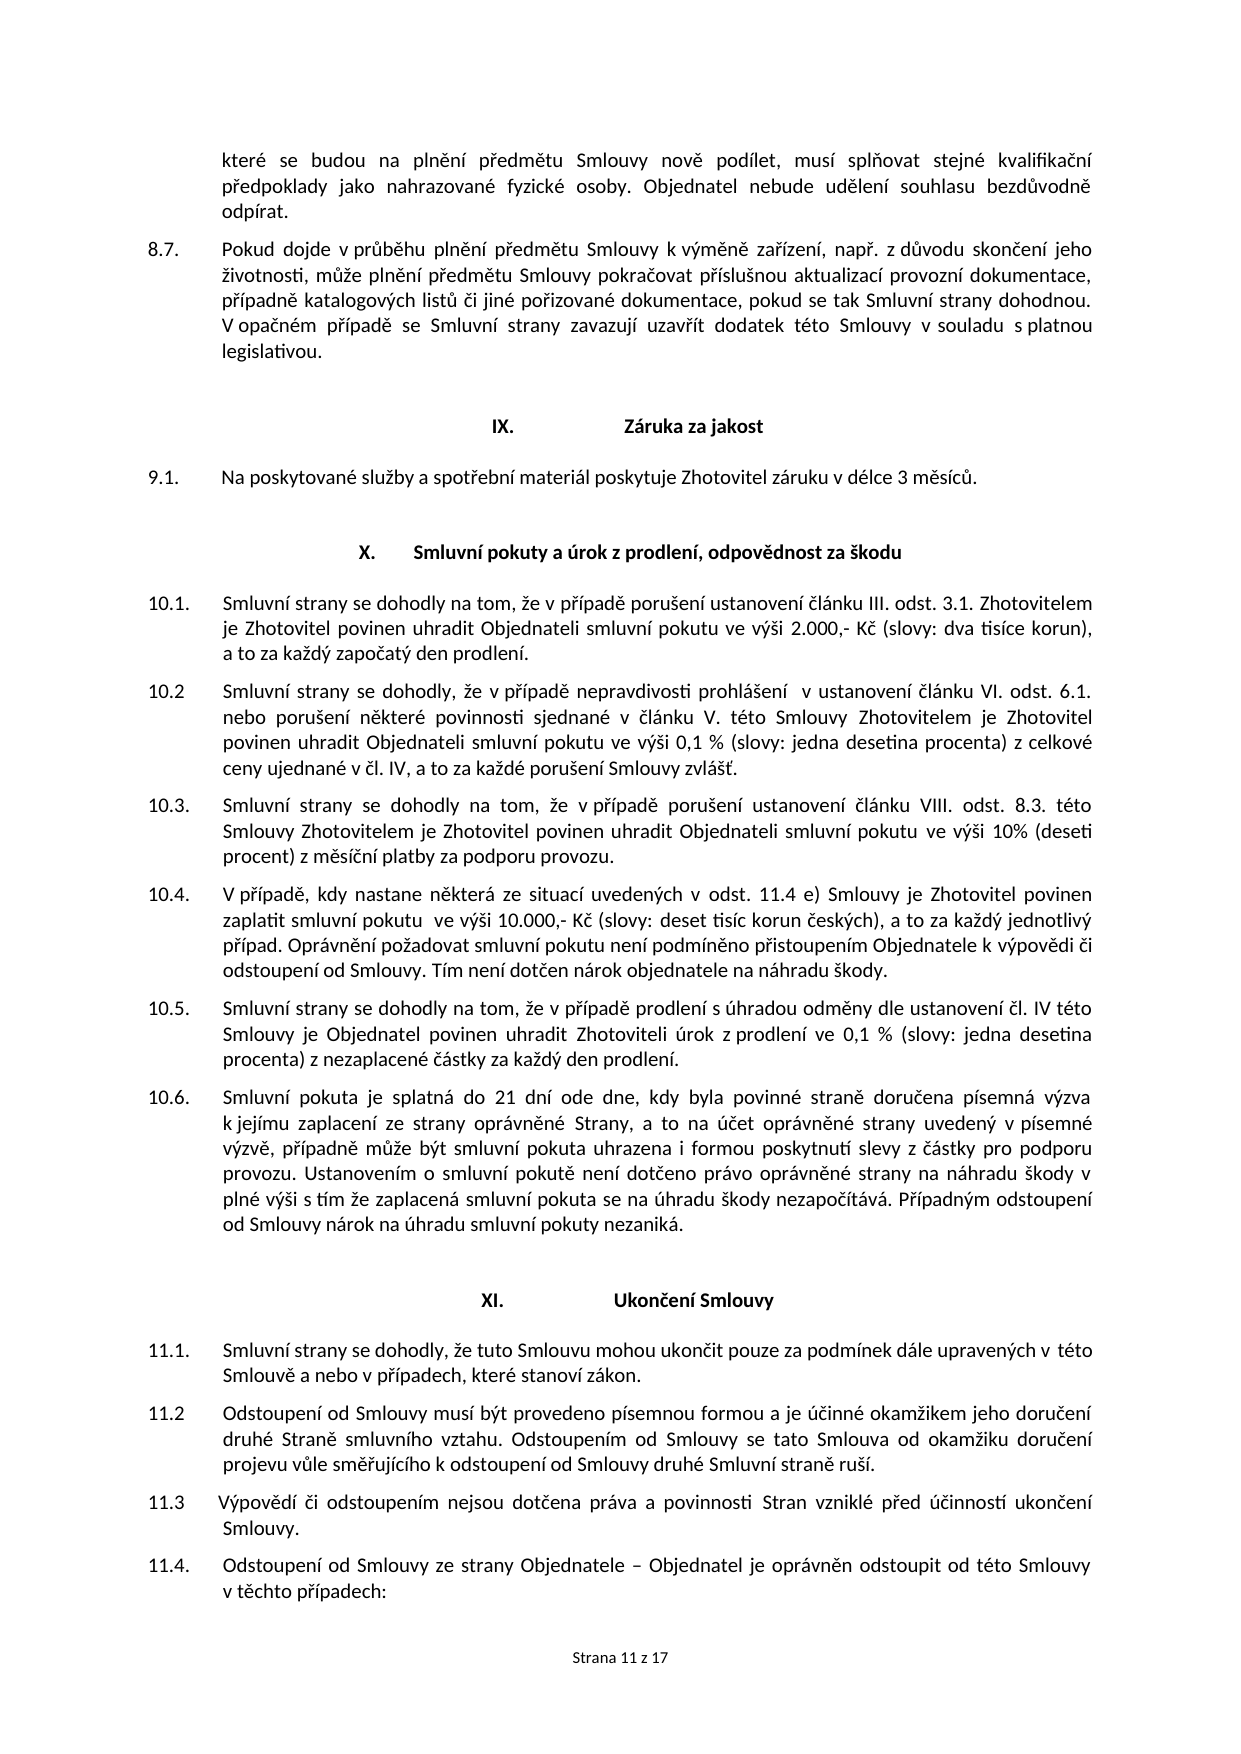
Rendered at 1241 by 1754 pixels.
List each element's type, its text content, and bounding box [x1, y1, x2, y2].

text 10.2 Smluvní strany se dohodly, že v případě nepravdivosti prohlášení v ustanovení článku VI. odst. 6.1. nebo porušení některé povinnosti sjednané v článku V. této Smlouvy Zhotovitelem je Zhotovitel povinen uhradit Objednateli smluvní pokutu ve výši 0,1 % (slovy: jedna desetina procenta) z celkové ceny ujednané v čl. IV, a to za každé porušení Smlouvy zvlášť. [148, 678, 1092, 780]
text 10.1. Smluvní strany se dohodly na tom, že v případě porušení ustanovení článku III. odst. 3.1. Zhotovitelem je Zhotovitel povinen uhradit Objednateli smluvní pokutu ve výši 2.000,- Kč (slovy: dva tisíce korun), a to za každý započatý den prodlení. [148, 590, 1092, 666]
text 9.1. Na poskytované služby a spotřební materiál poskytuje Zhotovitel záruku v délce 3 měsíců. [148, 464, 1092, 489]
text 10.6. Smluvní pokuta je splatná do 21 dní ode dne, kdy byla povinné straně doručena písemná výzva k jejímu zaplacení ze strany oprávněné Strany, a to na účet oprávněné strany uvedený v písemné výzvě, případně může být smluvní pokuta uhrazena i formou poskytnutí slevy z částky pro podporu provozu. Ustanovením o smluvní pokutě není dotčeno právo oprávněné strany na náhradu škody v plné výši s tím že zaplacená smluvní pokuta se na úhradu škody nezapočítává. Případným odstoupení od Smlouvy nárok na úhradu smluvní pokuty nezaniká. [148, 1084, 1092, 1237]
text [148, 148, 1092, 224]
text 10.4. V případě, kdy nastane některá ze situací uvedených v odst. 11.4 e) Smlouvy je Zhotovitel povinen zaplatit smluvní pokutu ve výši 10.000,- Kč (slovy: deset tisíc korun českých), a to za každý jednotlivý případ. Oprávnění požadovat smluvní pokutu není podmíněno přistoupením Objednatele k výpovědi či odstoupení od Smlouvy. Tím není dotčen nárok objednatele na náhradu škody. [148, 881, 1092, 983]
subtitle Záruka za jakost [185, 413, 1092, 439]
text 10.3. Smluvní strany se dohodly na tom, že v případě porušení ustanovení článku VIII. odst. 8.3. této Smlouvy Zhotovitelem je Zhotovitel povinen uhradit Objednateli smluvní pokutu ve výši 10% (deseti procent) z měsíční platby za podporu provozu. [148, 793, 1092, 869]
subtitle Smluvní pokuty a úrok z prodlení, odpovědnost za škodu [185, 539, 1092, 565]
text 11.1. Smluvní strany se dohodly, že tuto Smlouvu mohou ukončit pouze za podmínek dále upravených v této Smlouvě a nebo v případech, které stanoví zákon. [148, 1337, 1092, 1388]
text 11.2 Odstoupení od Smlouvy musí být provedeno písemnou formou a je účinné okamžikem jeho doručení druhé Straně smluvního vztahu. Odstoupením od Smlouvy se tato Smlouva od okamžiku doručení projevu vůle směřujícího k odstoupení od Smlouvy druhé Smluvní straně ruší. [148, 1401, 1092, 1477]
text 11.3 Výpovědí či odstoupením nejsou dotčena práva a povinnosti Stran vzniklé před účinností ukončení Smlouvy. [148, 1489, 1092, 1540]
text 10.5. Smluvní strany se dohodly na tom, že v případě prodlení s úhradou odměny dle ustanovení čl. IV této Smlouvy je Objednatel povinen uhradit Zhotoviteli úrok z prodlení ve 0,1 % (slovy: jedna desetina procenta) z nezaplacené částky za každý den prodlení. [148, 996, 1092, 1072]
text 8.7. Pokud dojde v průběhu plnění předmětu Smlouvy k výměně zařízení, např. z důvodu skončení jeho životnosti, může plnění předmětu Smlouvy pokračovat příslušnou aktualizací provozní dokumentace, případně katalogových listů či jiné pořizované dokumentace, pokud se tak Smluvní strany dohodnou. V opačném případě se Smluvní strany zavazují uzavřít dodatek této Smlouvy v souladu s platnou legislativou. [148, 236, 1092, 363]
subtitle Ukončení Smlouvy [185, 1287, 1092, 1312]
text 11.4. Odstoupení od Smlouvy ze strany Objednatele – Objednatel je oprávněn odstoupit od této Smlouvy v těchto případech: [148, 1553, 1092, 1603]
